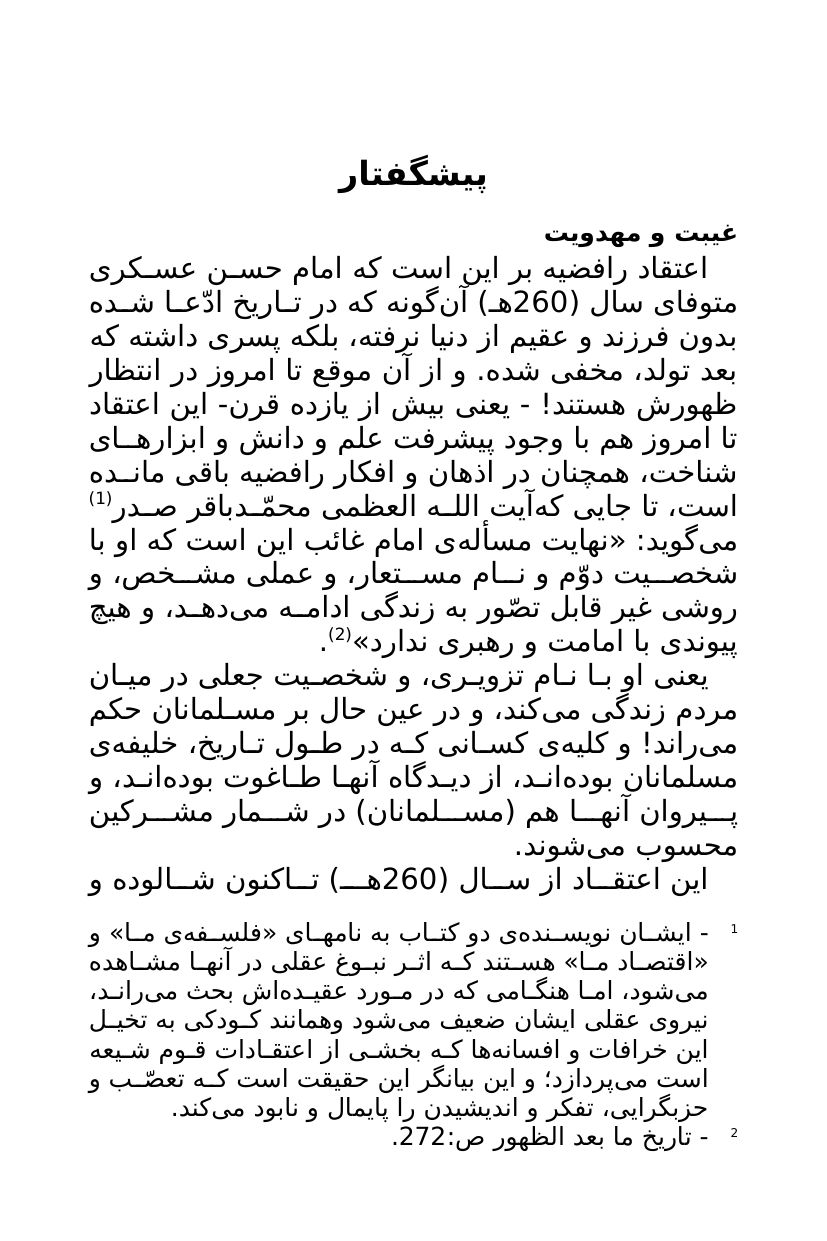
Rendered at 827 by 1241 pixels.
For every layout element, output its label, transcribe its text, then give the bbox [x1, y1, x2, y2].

text یعنی او با نام تزویری، و شخصیت جعلی در میان مردم زندگی می‌کند، و در عین حال بر مسلمانان حکم می‌راند! و کلیه‌ی کسانی که در طول تاریخ، خلیفه‌ی مسلمانان بوده‌اند، از دیدگاه آنها طاغوت بوده‌اند، و پیروان آنها هم (مسلمانان) در شمار مشرکین محسوب می‌شوند. [89, 659, 738, 862]
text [89, 862, 738, 896]
text غیبت و مهدویت [89, 218, 738, 247]
text اعتقاد رافضیه بر این است که ‌امام حسن عسکری متوفای سال (260هـ) آن‌گونه که در تاریخ ادّعا شده بدون فرزند و عقیم از دنیا نرفته، بلکه پسری داشته که بعد تولد، مخفی شده. و از آن موقع تا امروز در انتظار ظهورش هستند! - یعنی بیش از یازده قرن- این اعتقاد تا امروز هم با وجود پیشرفت علم و دانش و ابزارهای شناخت، همچنان در اذهان و افکار رافضیه باقی مانده است، تا جایی که‌آیت الله العظمی محمّدباقر صدر() می‌گوید: «نهایت مسأله‌ی امام غائب این است که او با شخصیت دوّم و نام مستعار، و عملی مشخص، و روشی غیر قابل تصّور به زندگی ادامه می‌دهد، و هیچ پیوندی با امامت و رهبری ندارد»(). [89, 251, 738, 659]
text پيشگفتار [89, 154, 738, 193]
